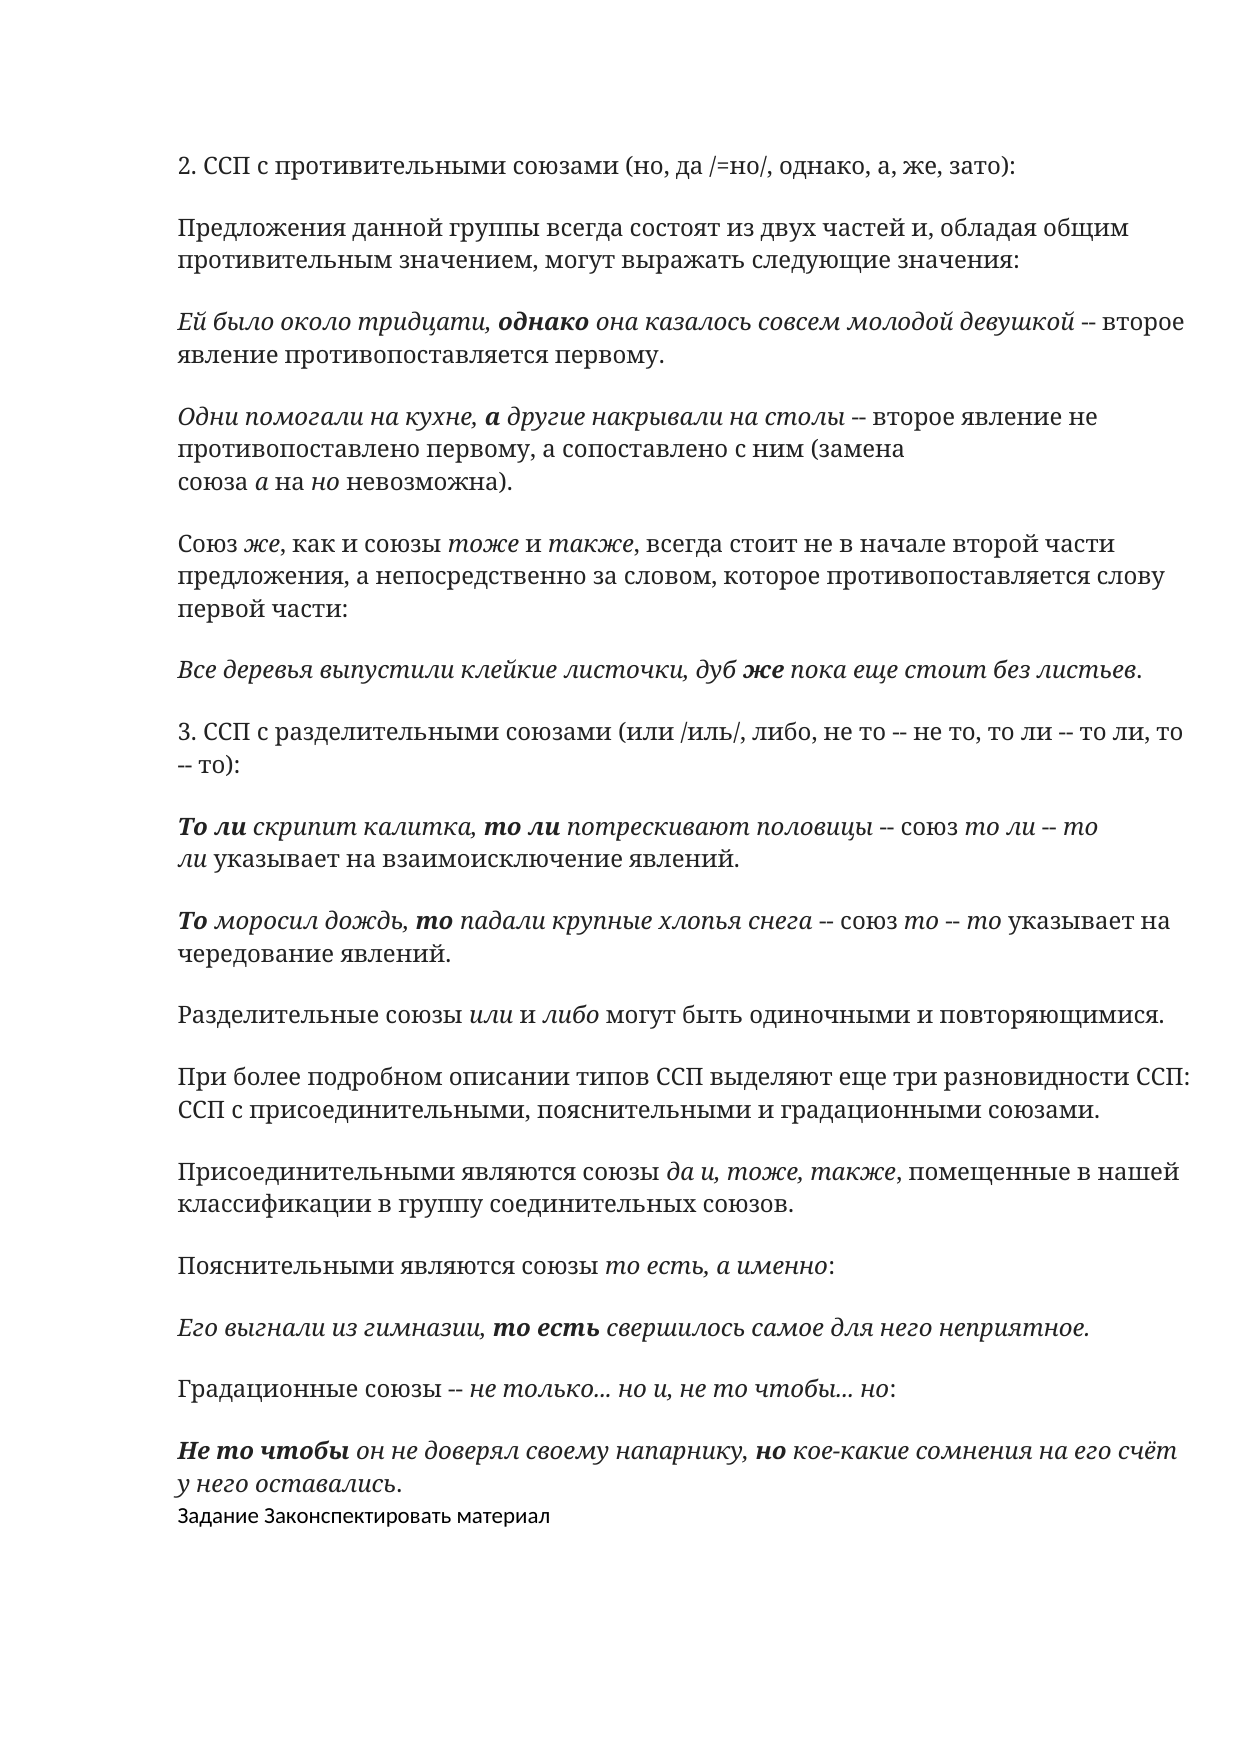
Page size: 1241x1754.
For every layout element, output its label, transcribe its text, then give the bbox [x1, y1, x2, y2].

text Задание Законспектировать материал [177, 1501, 1152, 1529]
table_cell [176, 118, 1196, 1501]
